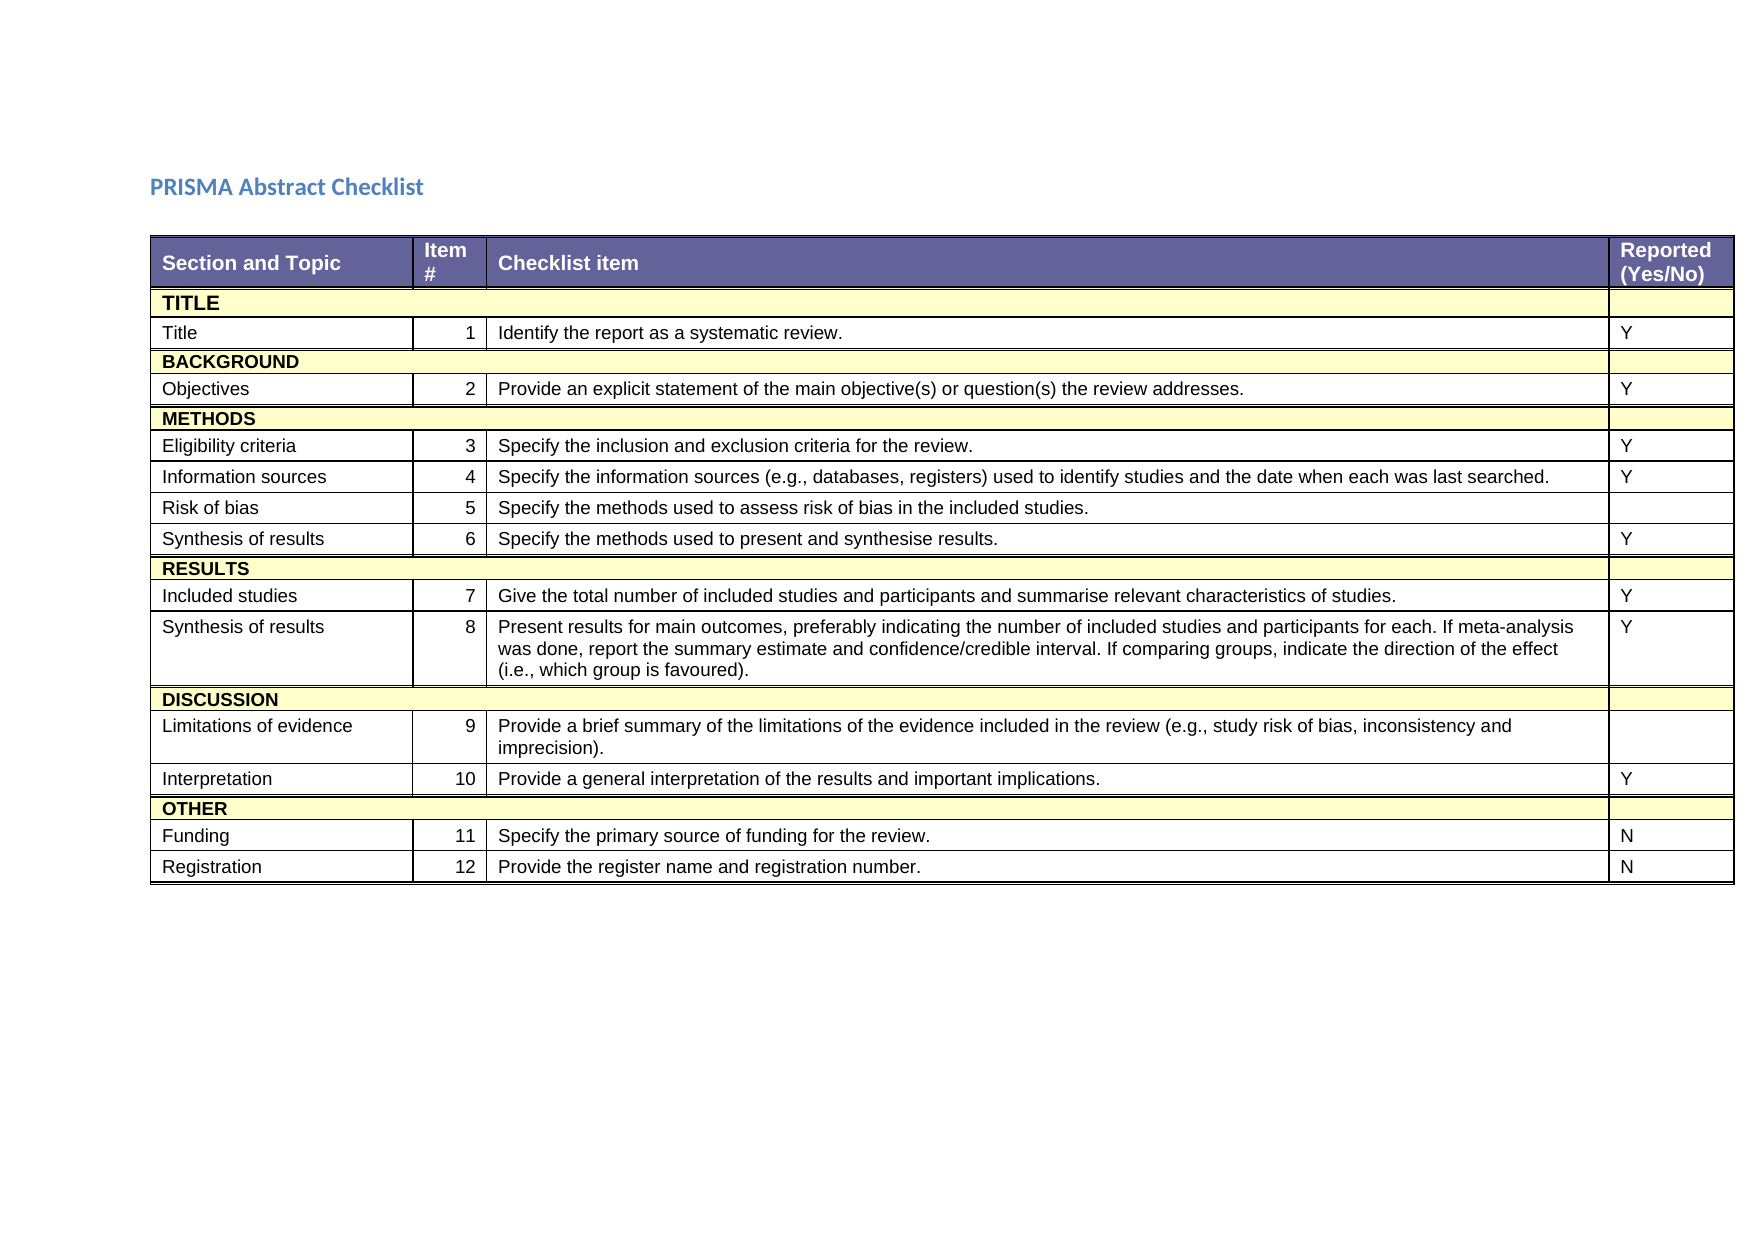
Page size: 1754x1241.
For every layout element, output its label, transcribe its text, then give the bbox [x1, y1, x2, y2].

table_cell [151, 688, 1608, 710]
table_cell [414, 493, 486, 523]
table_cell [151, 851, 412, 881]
text PRISMA Abstract Checklist [150, 171, 1604, 201]
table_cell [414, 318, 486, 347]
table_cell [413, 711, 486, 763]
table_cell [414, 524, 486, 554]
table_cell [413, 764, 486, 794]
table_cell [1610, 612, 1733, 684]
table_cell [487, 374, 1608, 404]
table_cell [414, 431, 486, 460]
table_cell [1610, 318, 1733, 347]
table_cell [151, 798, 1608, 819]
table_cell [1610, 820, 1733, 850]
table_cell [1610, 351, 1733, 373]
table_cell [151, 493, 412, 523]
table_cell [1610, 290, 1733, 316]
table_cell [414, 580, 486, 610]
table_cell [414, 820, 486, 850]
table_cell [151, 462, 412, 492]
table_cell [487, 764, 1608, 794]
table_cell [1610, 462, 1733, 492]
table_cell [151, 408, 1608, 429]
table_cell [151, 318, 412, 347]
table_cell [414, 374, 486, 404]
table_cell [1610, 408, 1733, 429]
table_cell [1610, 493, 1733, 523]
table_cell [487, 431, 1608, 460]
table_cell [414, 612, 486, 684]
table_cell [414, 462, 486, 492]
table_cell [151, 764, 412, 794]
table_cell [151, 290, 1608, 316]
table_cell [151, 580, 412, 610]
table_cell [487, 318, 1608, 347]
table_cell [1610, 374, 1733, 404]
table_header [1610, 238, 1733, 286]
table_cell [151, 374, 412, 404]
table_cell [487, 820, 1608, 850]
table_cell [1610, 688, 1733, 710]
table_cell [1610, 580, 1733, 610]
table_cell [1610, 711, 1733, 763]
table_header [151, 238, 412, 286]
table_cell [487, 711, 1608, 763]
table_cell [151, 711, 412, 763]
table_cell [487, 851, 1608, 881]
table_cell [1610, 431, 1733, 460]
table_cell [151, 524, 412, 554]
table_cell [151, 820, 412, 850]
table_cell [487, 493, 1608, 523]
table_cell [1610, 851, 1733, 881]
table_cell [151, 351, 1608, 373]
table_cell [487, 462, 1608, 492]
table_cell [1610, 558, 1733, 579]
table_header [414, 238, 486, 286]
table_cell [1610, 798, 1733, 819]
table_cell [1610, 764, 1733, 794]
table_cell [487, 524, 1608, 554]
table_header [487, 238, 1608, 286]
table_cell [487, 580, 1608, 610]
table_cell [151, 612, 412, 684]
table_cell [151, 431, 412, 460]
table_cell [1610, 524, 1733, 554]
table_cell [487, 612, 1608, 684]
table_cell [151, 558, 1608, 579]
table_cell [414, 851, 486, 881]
